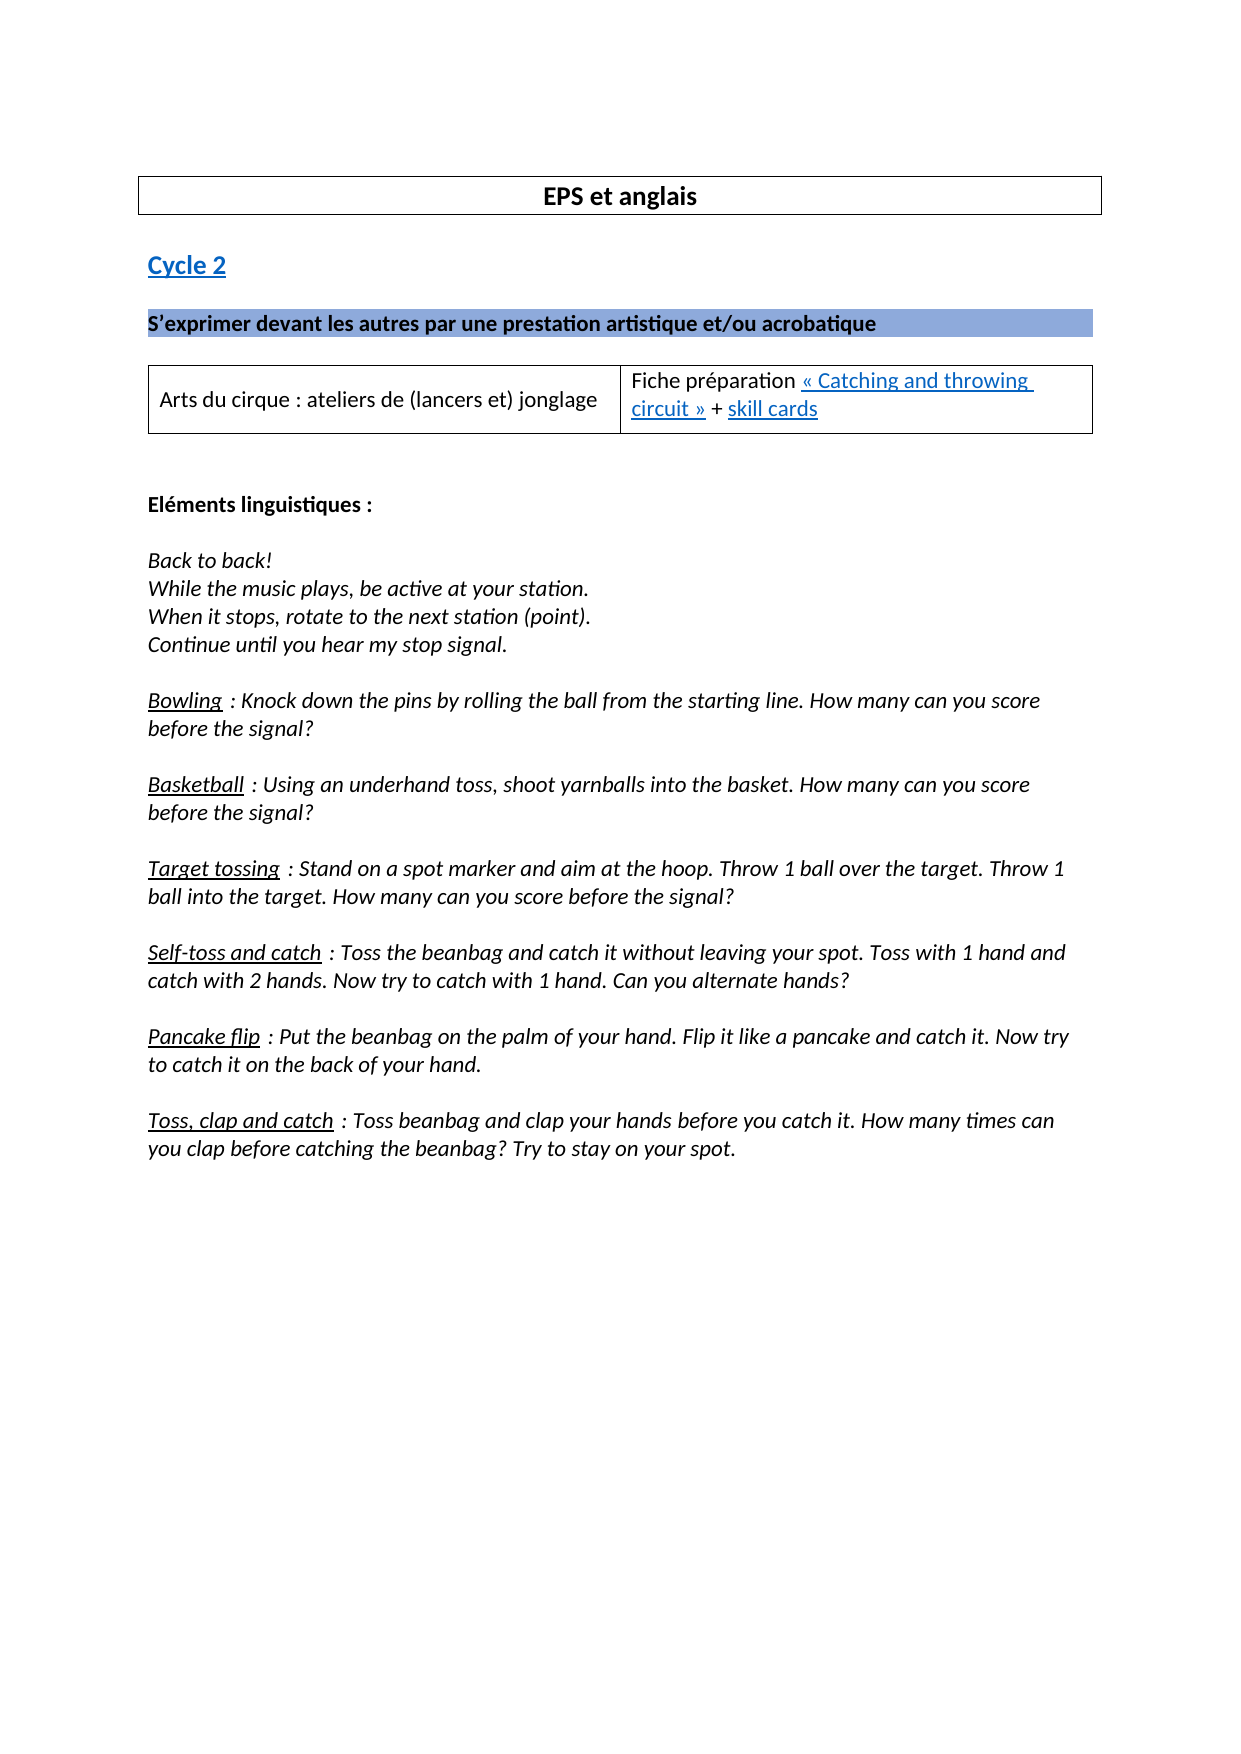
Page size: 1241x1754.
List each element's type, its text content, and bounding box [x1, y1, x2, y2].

table_header Fiche préparation « Catching and throwing circuit » + skill cards [621, 366, 1092, 433]
text EPS et anglais [139, 177, 1101, 214]
text While the music plays, be active at your station. [148, 574, 1093, 602]
text Target tossing : Stand on a spot marker and aim at the hoop. Throw 1 ball over the target. Throw 1 ball into the target. How many can you score before the signal? [148, 854, 1093, 910]
text Toss, clap and catch : Toss beanbag and clap your hands before you catch it. How many times can you clap before catching the beanbag? Try to stay on your spot. [148, 1106, 1093, 1162]
text Back to back! [148, 546, 1093, 574]
text Cycle 2 [148, 248, 1093, 281]
text Pancake flip : Put the beanbag on the palm of your hand. Flip it like a pancake and catch it. Now try to catch it on the back of your hand. [148, 1022, 1093, 1078]
text When it stops, rotate to the next station (point). [148, 602, 1093, 630]
table_header Arts du cirque : ateliers de (lancers et) jonglage [149, 366, 620, 433]
text S’exprimer devant les autres par une prestation artistique et/ou acrobatique [148, 309, 1093, 337]
text Basketball : Using an underhand toss, shoot yarnballs into the basket. How many can you score before the signal? [148, 770, 1093, 826]
text Eléments linguistiques : [148, 490, 1093, 518]
text Continue until you hear my stop signal. [148, 630, 1093, 658]
text Self-toss and catch : Toss the beanbag and catch it without leaving your spot. Toss with 1 hand and catch with 2 hands. Now try to catch with 1 hand. Can you alternate hands? [148, 938, 1093, 994]
text Bowling : Knock down the pins by rolling the ball from the starting line. How many can you score before the signal? [148, 686, 1093, 742]
